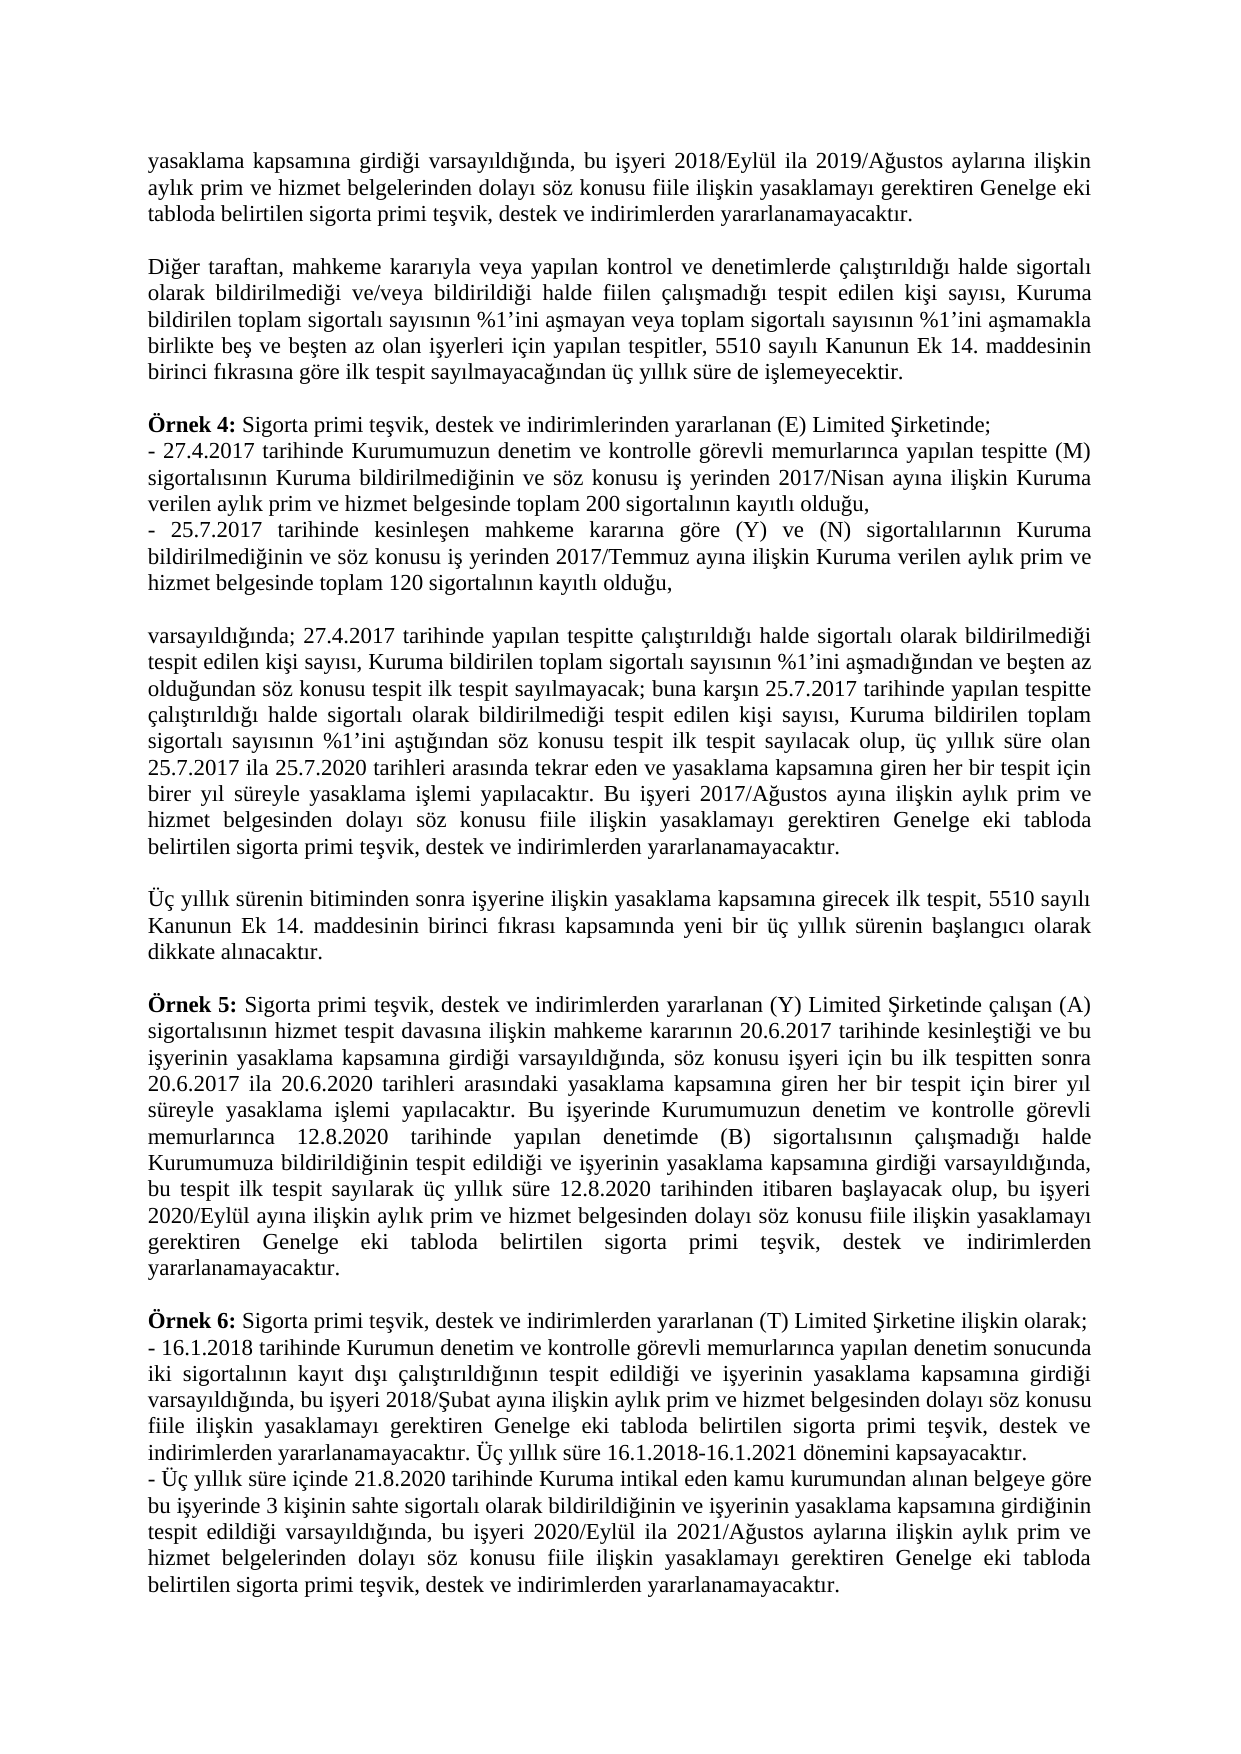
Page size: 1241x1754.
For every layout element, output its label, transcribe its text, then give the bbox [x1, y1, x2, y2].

text Örnek 4: Sigorta primi teşvik, destek ve indirimlerinden yararlanan (E) Limited Şirketinde; [148, 411, 1093, 437]
text Örnek 6: Sigorta primi teşvik, destek ve indirimlerden yararlanan (T) Limited Şirketine ilişkin olarak; [148, 1307, 1093, 1333]
text - Üç yıllık süre içinde 21.8.2020 tarihinde Kuruma intikal eden kamu kurumundan alınan belgeye göre bu işyerinde 3 kişinin sahte sigortalı olarak bildirildiğinin ve işyerinin yasaklama kapsamına girdiğinin tespit edildiği varsayıldığında, bu işyeri 2020/Eylül ila 2021/Ağustos aylarına ilişkin aylık prim ve hizmet belgelerinden dolayı söz konusu fiile ilişkin yasaklamayı gerektiren Genelge eki tabloda belirtilen sigorta primi teşvik, destek ve indirimlerden yararlanamayacaktır. [148, 1465, 1093, 1597]
text varsayıldığında; 27.4.2017 tarihinde yapılan tespitte çalıştırıldığı halde sigortalı olarak bildirilmediği tespit edilen kişi sayısı, Kuruma bildirilen toplam sigortalı sayısının %1’ini aşmadığından ve beşten az olduğundan söz konusu tespit ilk tespit sayılmayacak; buna karşın 25.7.2017 tarihinde yapılan tespitte çalıştırıldığı halde sigortalı olarak bildirilmediği tespit edilen kişi sayısı, Kuruma bildirilen toplam sigortalı sayısının %1’ini aştığından söz konusu tespit ilk tespit sayılacak olup, üç yıllık süre olan 25.7.2017 ila 25.7.2020 tarihleri arasında tekrar eden ve yasaklama kapsamına giren her bir tespit için birer yıl süreyle yasaklama işlemi yapılacaktır. Bu işyeri 2017/Ağustos ayına ilişkin aylık prim ve hizmet belgesinden dolayı söz konusu fiile ilişkin yasaklamayı gerektiren Genelge eki tabloda belirtilen sigorta primi teşvik, destek ve indirimlerden yararlanamayacaktır. [148, 622, 1093, 859]
text - 27.4.2017 tarihinde Kurumumuzun denetim ve kontrolle görevli memurlarınca yapılan tespitte (M) sigortalısının Kuruma bildirilmediğinin ve söz konusu iş yerinden 2017/Nisan ayına ilişkin Kuruma verilen aylık prim ve hizmet belgesinde toplam 200 sigortalının kayıtlı olduğu, [148, 437, 1093, 517]
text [148, 148, 1093, 227]
text Diğer taraftan, mahkeme kararıyla veya yapılan kontrol ve denetimlerde çalıştırıldığı halde sigortalı olarak bildirilmediği ve/veya bildirildiği halde fiilen çalışmadığı tespit edilen kişi sayısı, Kuruma bildirilen toplam sigortalı sayısının %1’ini aşmayan veya toplam sigortalı sayısının %1’ini aşmamakla birlikte beş ve beşten az olan işyerleri için yapılan tespitler, 5510 sayılı Kanunun Ek 14. maddesinin birinci fıkrasına göre ilk tespit sayılmayacağından üç yıllık süre de işlemeyecektir. [148, 253, 1093, 385]
text Üç yıllık sürenin bitiminden sonra işyerine ilişkin yasaklama kapsamına girecek ilk tespit, 5510 sayılı Kanunun Ek 14. maddesinin birinci fıkrası kapsamında yeni bir üç yıllık sürenin başlangıcı olarak dikkate alınacaktır. [148, 886, 1093, 964]
text - 25.7.2017 tarihinde kesinleşen mahkeme kararına göre (Y) ve (N) sigortalılarının Kuruma bildirilmediğinin ve söz konusu iş yerinden 2017/Temmuz ayına ilişkin Kuruma verilen aylık prim ve hizmet belgesinde toplam 120 sigortalının kayıtlı olduğu, [148, 517, 1093, 596]
text - 16.1.2018 tarihinde Kurumun denetim ve kontrolle görevli memurlarınca yapılan denetim sonucunda iki sigortalının kayıt dışı çalıştırıldığının tespit edildiği ve işyerinin yasaklama kapsamına girdiği varsayıldığında, bu işyeri 2018/Şubat ayına ilişkin aylık prim ve hizmet belgesinden dolayı söz konusu fiile ilişkin yasaklamayı gerektiren Genelge eki tabloda belirtilen sigorta primi teşvik, destek ve indirimlerden yararlanamayacaktır. Üç yıllık süre 16.1.2018-16.1.2021 dönemini kapsayacaktır. [148, 1333, 1093, 1465]
text Örnek 5: Sigorta primi teşvik, destek ve indirimlerden yararlanan (Y) Limited Şirketinde çalışan (A) sigortalısının hizmet tespit davasına ilişkin mahkeme kararının 20.6.2017 tarihinde kesinleştiği ve bu işyerinin yasaklama kapsamına girdiği varsayıldığında, söz konusu işyeri için bu ilk tespitten sonra 20.6.2017 ila 20.6.2020 tarihleri arasındaki yasaklama kapsamına giren her bir tespit için birer yıl süreyle yasaklama işlemi yapılacaktır. Bu işyerinde Kurumumuzun denetim ve kontrolle görevli memurlarınca 12.8.2020 tarihinde yapılan denetimde (B) sigortalısının çalışmadığı halde Kurumumuza bildirildiğinin tespit edildiği ve işyerinin yasaklama kapsamına girdiği varsayıldığında, bu tespit ilk tespit sayılarak üç yıllık süre 12.8.2020 tarihinden itibaren başlayacak olup, bu işyeri 2020/Eylül ayına ilişkin aylık prim ve hizmet belgesinden dolayı söz konusu fiile ilişkin yasaklamayı gerektiren Genelge eki tabloda belirtilen sigorta primi teşvik, destek ve indirimlerden yararlanamayacaktır. [148, 991, 1093, 1281]
